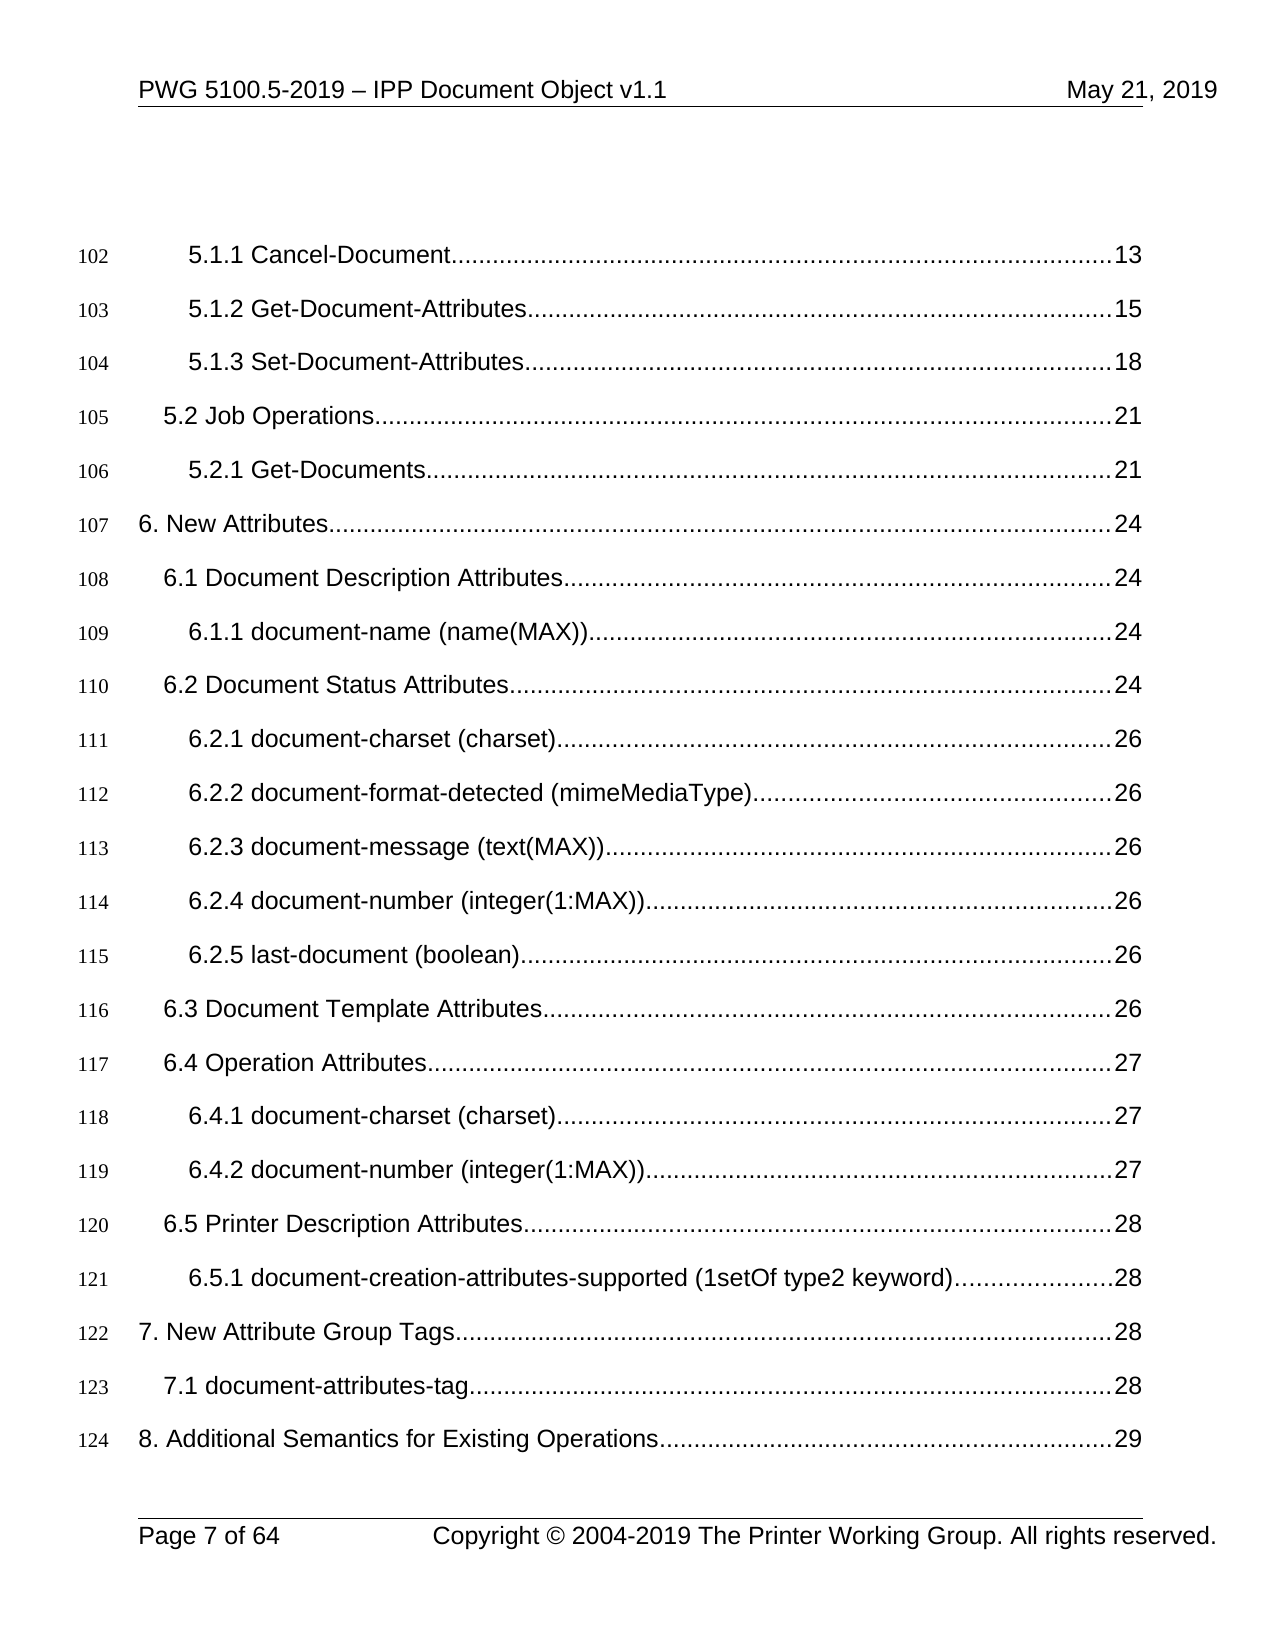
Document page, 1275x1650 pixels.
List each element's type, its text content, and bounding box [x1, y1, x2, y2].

text 7.1 document-attributes-tag 28 [163, 1371, 1143, 1399]
text 6.4.2 document-number (integer(1:MAX)) 27 [188, 1155, 1143, 1184]
text 5.2 Job Operations 21 [163, 401, 1143, 430]
text 5.2.1 Get-Documents 21 [188, 455, 1143, 484]
text 6.1.1 document-name (name(MAX)) 24 [188, 617, 1143, 645]
text 6.3 Document Template Attributes 26 [163, 994, 1143, 1022]
text 6.2.1 document-charset (charset) 26 [188, 724, 1143, 753]
text 6.2.2 document-format-detected (mimeMediaType) 26 [188, 778, 1143, 807]
text 6.4 Operation Attributes 27 [163, 1047, 1143, 1076]
text 5.1.2 Get-Document-Attributes 15 [188, 293, 1143, 322]
text 6.2.4 document-number (integer(1:MAX)) 26 [188, 886, 1143, 915]
text 6. New Attributes 24 [138, 509, 1143, 538]
text 6.4.1 document-charset (charset) 27 [188, 1101, 1143, 1130]
text 6.2.5 last-document (boolean) 26 [188, 940, 1143, 968]
text 5.1.3 Set-Document-Attributes 18 [188, 347, 1143, 376]
text 6.5.1 document-creation-attributes-supported (1setOf type2 keyword) 28 [188, 1263, 1143, 1292]
text 6.1 Document Description Attributes 24 [163, 563, 1143, 592]
text 7. New Attribute Group Tags 28 [138, 1317, 1143, 1346]
text 5.1.1 Cancel-Document 13 [188, 240, 1143, 268]
text 6.2.3 document-message (text(MAX)) 26 [188, 832, 1143, 861]
text 6.2 Document Status Attributes 24 [163, 671, 1143, 699]
text 8. Additional Semantics for Existing Operations 29 [138, 1424, 1143, 1453]
text 6.5 Printer Description Attributes 28 [163, 1209, 1143, 1238]
